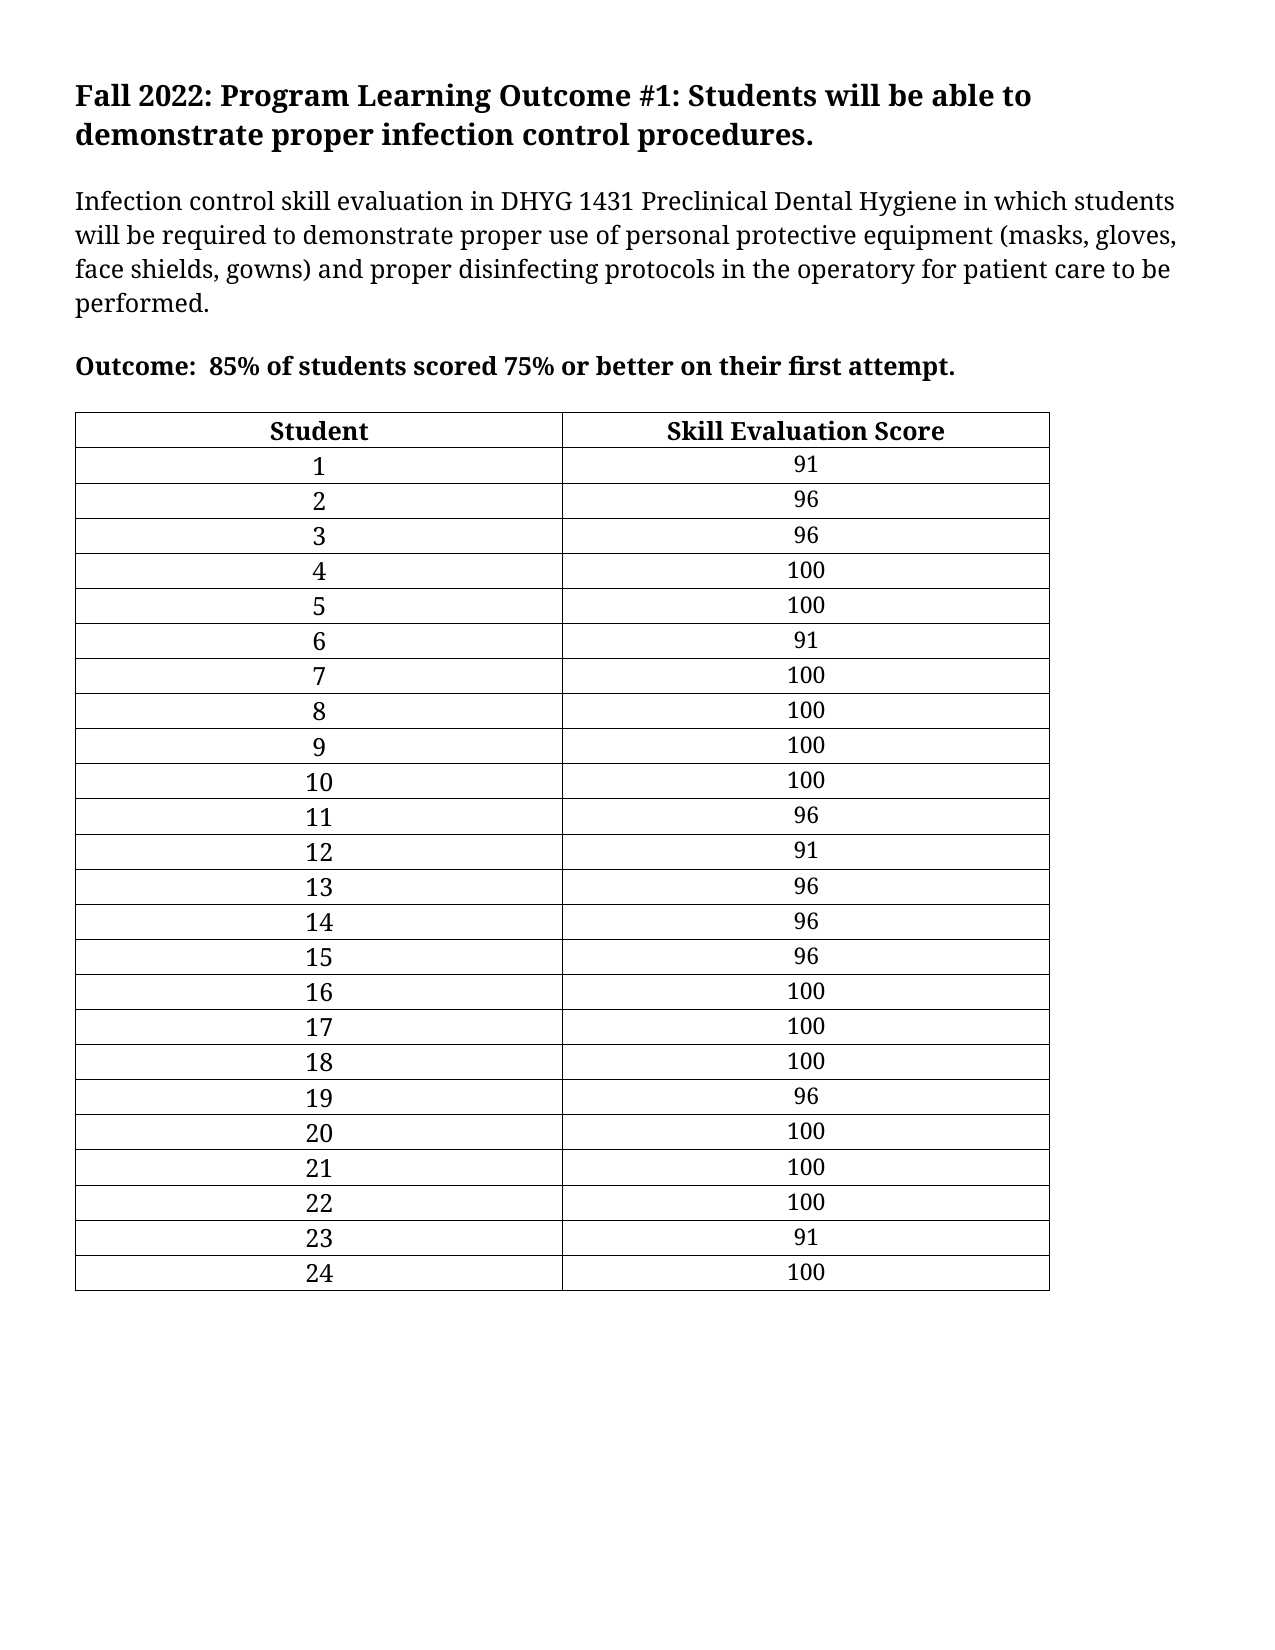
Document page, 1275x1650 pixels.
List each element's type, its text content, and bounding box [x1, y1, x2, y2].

table_header Student [76, 413, 562, 447]
table_cell 100 [563, 729, 1049, 763]
table_cell 2 [76, 484, 562, 517]
table_cell 16 [76, 975, 562, 1009]
table_cell 19 [76, 1080, 562, 1114]
table_cell 13 [76, 870, 562, 904]
table_cell 96 [563, 484, 1049, 517]
table_cell 100 [563, 554, 1049, 588]
table_cell 7 [76, 659, 562, 693]
table_cell 96 [563, 1080, 1049, 1114]
table_cell 100 [563, 1115, 1049, 1149]
table_cell 3 [76, 519, 562, 553]
table_cell 100 [563, 1186, 1049, 1219]
table_cell 1 [76, 448, 562, 482]
text Outcome: 85% of students scored 75% or better on their first attempt. [75, 349, 1200, 383]
table_cell 96 [563, 519, 1049, 553]
table_cell 91 [563, 835, 1049, 868]
table_cell 12 [76, 835, 562, 868]
table_cell 9 [76, 729, 562, 763]
table_cell 91 [563, 624, 1049, 658]
table_cell 10 [76, 764, 562, 798]
table_cell 21 [76, 1150, 562, 1184]
table_cell 20 [76, 1115, 562, 1149]
table_cell 96 [563, 940, 1049, 974]
table_cell 17 [76, 1010, 562, 1044]
table_cell 6 [76, 624, 562, 658]
table_cell 8 [76, 694, 562, 728]
table_cell 100 [563, 1256, 1049, 1290]
table_cell 5 [76, 589, 562, 623]
table_cell 18 [76, 1045, 562, 1079]
table_cell 96 [563, 870, 1049, 904]
table_cell 100 [563, 659, 1049, 693]
table_cell 96 [563, 799, 1049, 833]
table_cell 100 [563, 1010, 1049, 1044]
table_cell 15 [76, 940, 562, 974]
table_cell 100 [563, 1045, 1049, 1079]
text Infection control skill evaluation in DHYG 1431 Preclinical Dental Hygiene in which students will be required to demonstrate proper use of personal protective equipment (masks, gloves, face shields, gowns) and proper disinfecting protocols in the operatory for patient care to be performed. [75, 183, 1200, 320]
table_cell 96 [563, 905, 1049, 939]
text Fall 2022: Program Learning Outcome #1: Students will be able to demonstrate proper infection control procedures. [75, 75, 1200, 154]
table_cell 91 [563, 1221, 1049, 1255]
table_cell 100 [563, 764, 1049, 798]
table_cell 14 [76, 905, 562, 939]
table_header Skill Evaluation Score [563, 413, 1049, 447]
table_cell 100 [563, 975, 1049, 1009]
table_cell 23 [76, 1221, 562, 1255]
table_cell 91 [563, 448, 1049, 482]
table_cell 100 [563, 589, 1049, 623]
table_cell 100 [563, 694, 1049, 728]
table_cell 22 [76, 1186, 562, 1219]
table_cell 100 [563, 1150, 1049, 1184]
table_cell 11 [76, 799, 562, 833]
table_cell 4 [76, 554, 562, 588]
table_cell 24 [76, 1256, 562, 1290]
